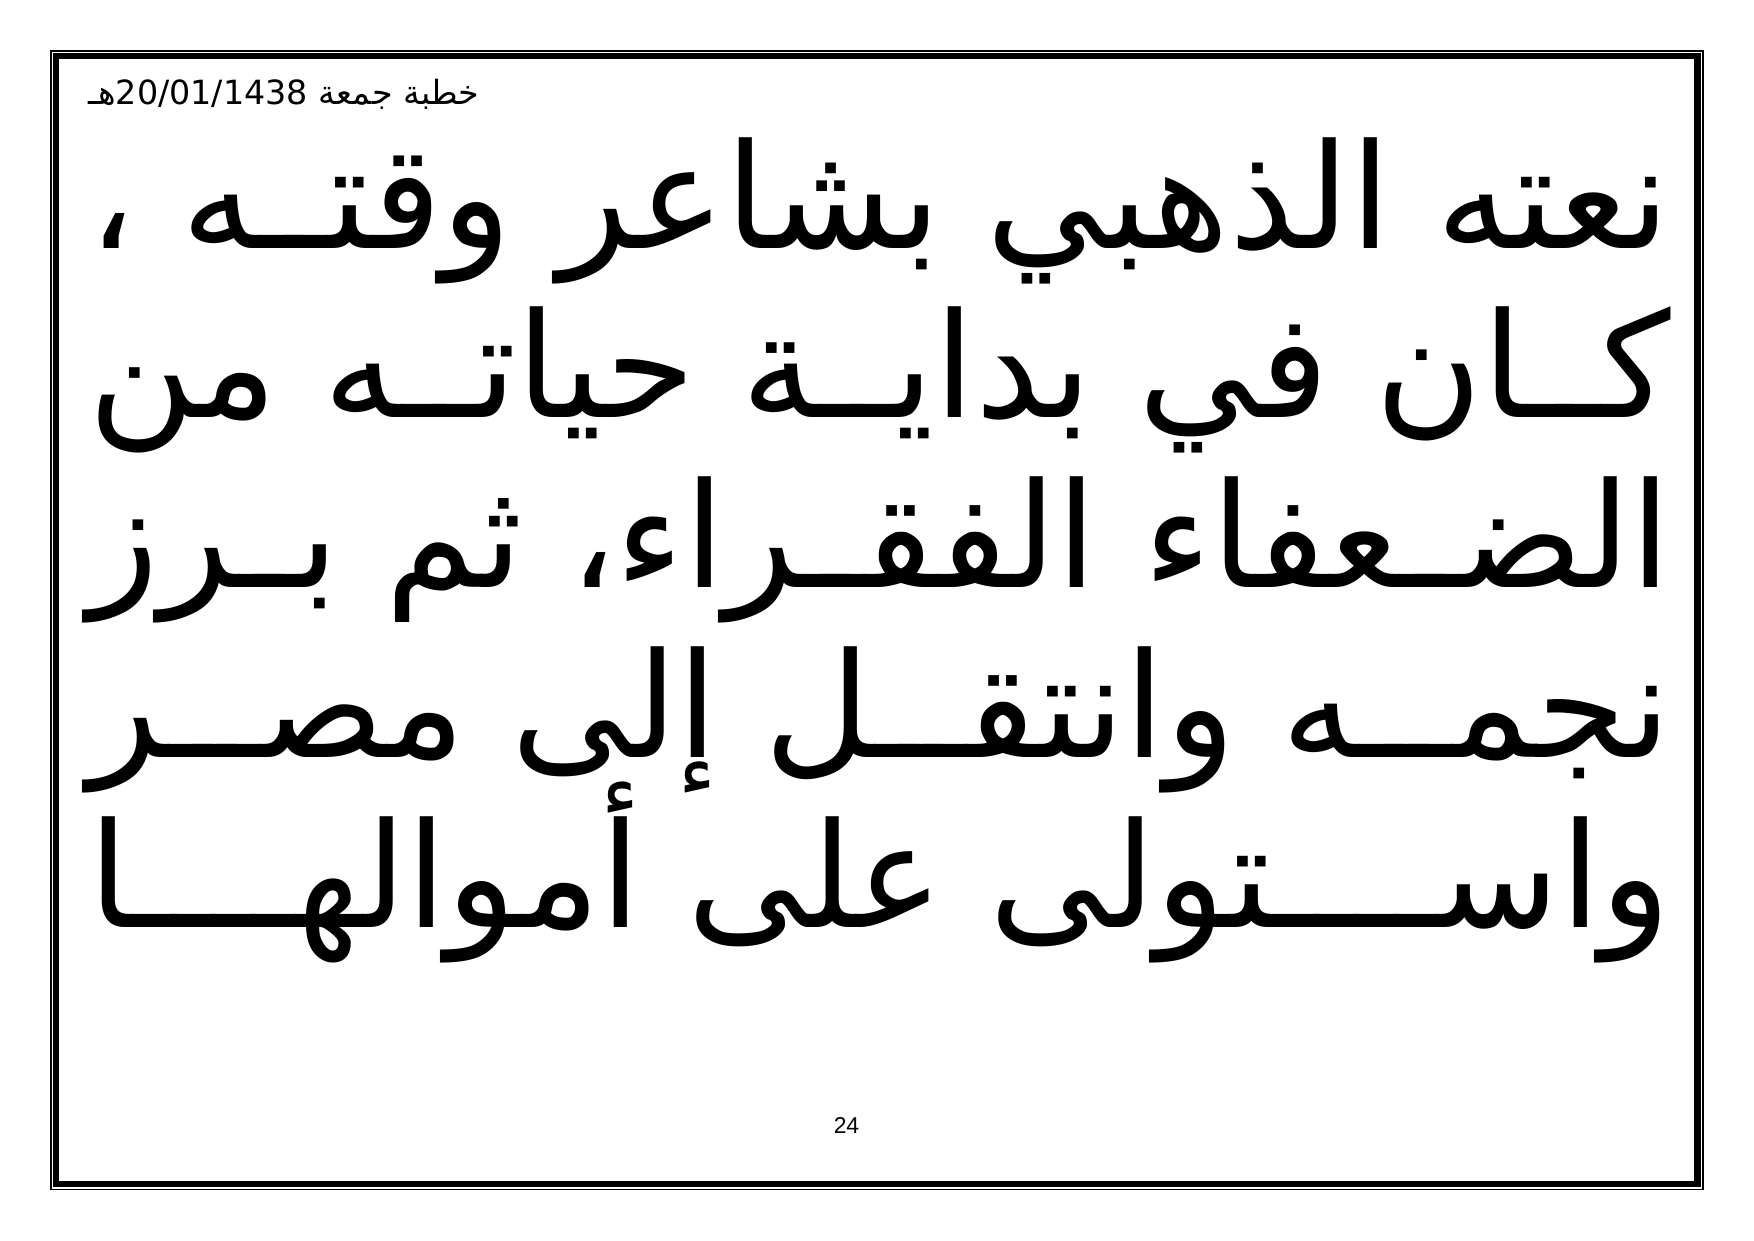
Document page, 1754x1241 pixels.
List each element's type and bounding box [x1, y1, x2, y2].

text [89, 113, 1671, 962]
